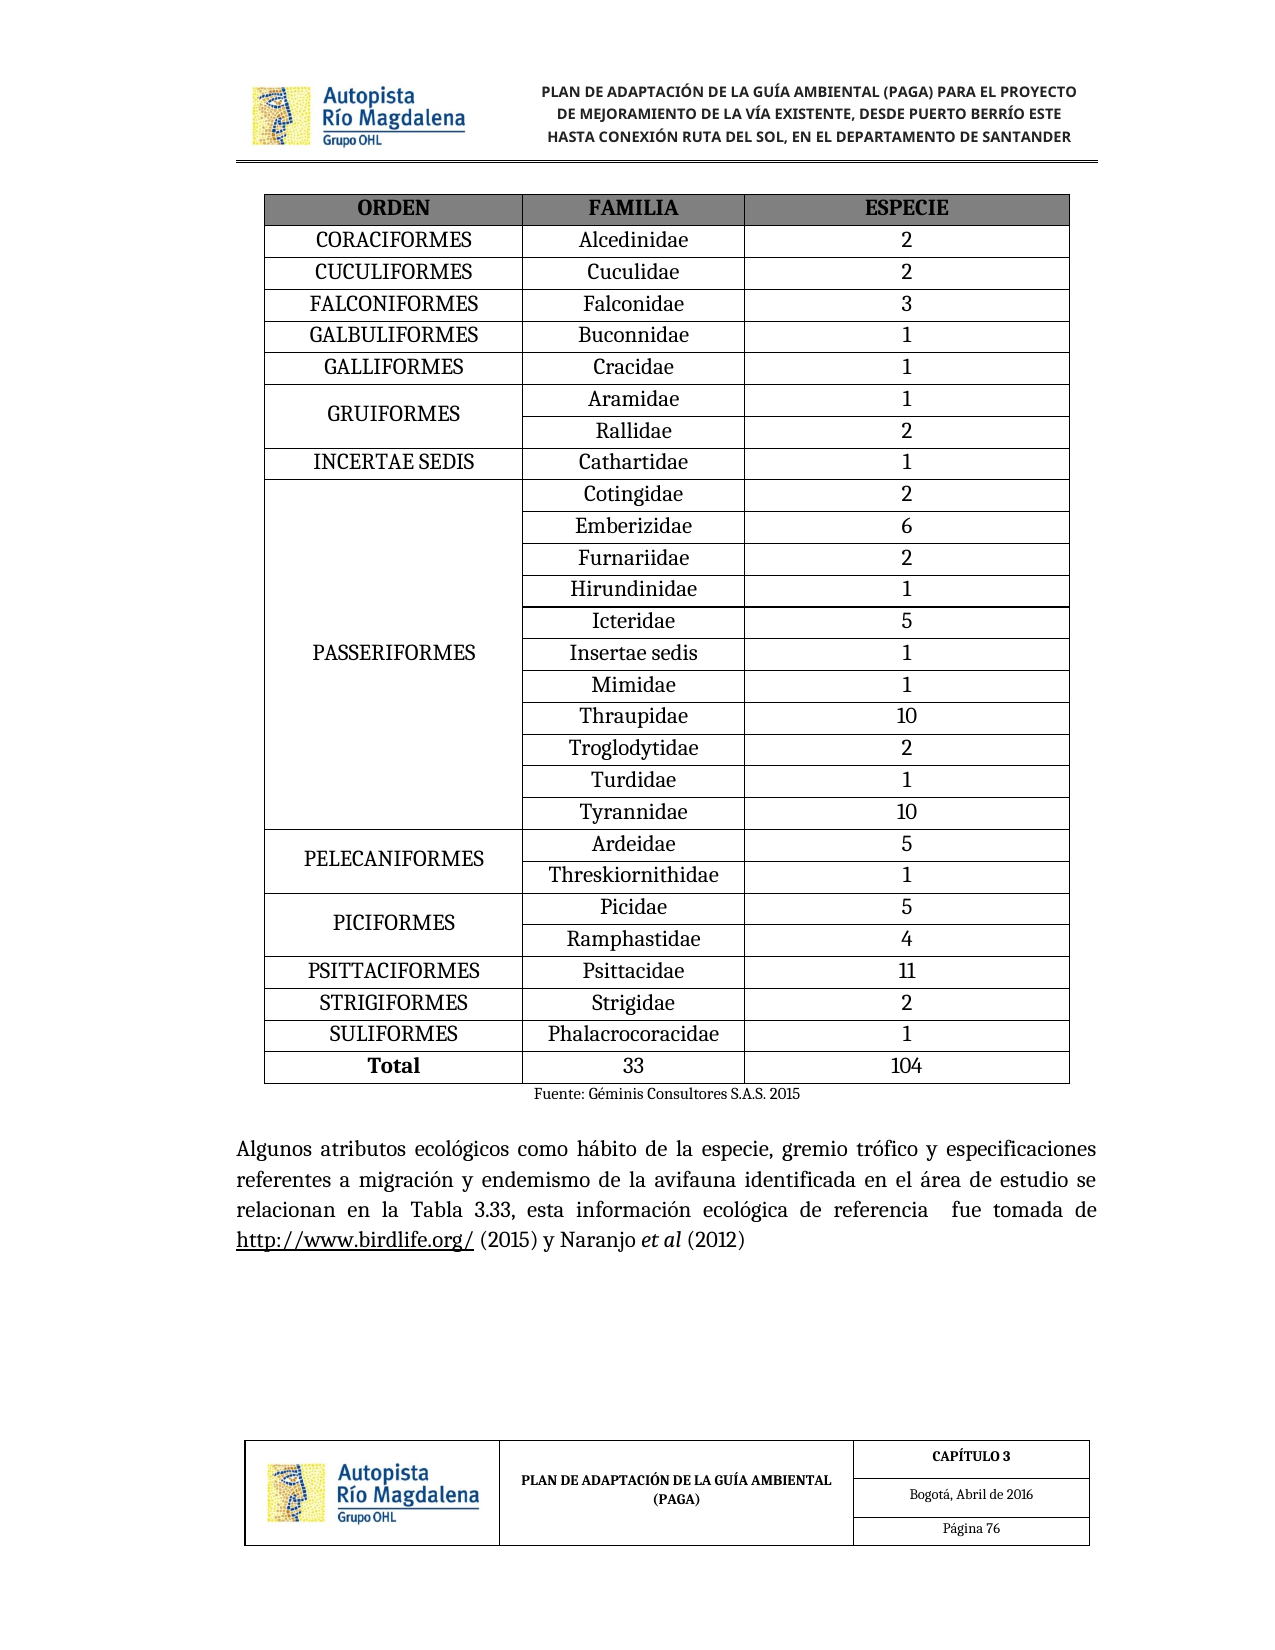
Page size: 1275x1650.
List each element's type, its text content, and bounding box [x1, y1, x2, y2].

text Algunos atributos ecológicos como hábito de la especie, gremio trófico y especificaciones referentes a migración y endemismo de la avifauna identificada en el área de estudio se relacionan en la Tabla 3.33, esta información ecológica de referencia fue tomada de http://www.birdlife.org/ y Naranjo et al (2012) [236, 1136, 1098, 1253]
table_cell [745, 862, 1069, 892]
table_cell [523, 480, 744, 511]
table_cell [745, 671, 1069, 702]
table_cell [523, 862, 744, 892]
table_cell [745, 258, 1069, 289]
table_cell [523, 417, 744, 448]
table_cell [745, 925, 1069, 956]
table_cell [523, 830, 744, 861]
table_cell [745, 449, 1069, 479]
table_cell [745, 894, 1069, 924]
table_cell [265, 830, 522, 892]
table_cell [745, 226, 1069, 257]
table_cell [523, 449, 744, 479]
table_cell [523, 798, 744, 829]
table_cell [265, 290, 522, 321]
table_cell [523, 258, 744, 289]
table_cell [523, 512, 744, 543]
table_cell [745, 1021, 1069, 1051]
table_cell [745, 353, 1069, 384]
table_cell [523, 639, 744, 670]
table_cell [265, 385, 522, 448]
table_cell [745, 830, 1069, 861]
picture [247, 73, 468, 153]
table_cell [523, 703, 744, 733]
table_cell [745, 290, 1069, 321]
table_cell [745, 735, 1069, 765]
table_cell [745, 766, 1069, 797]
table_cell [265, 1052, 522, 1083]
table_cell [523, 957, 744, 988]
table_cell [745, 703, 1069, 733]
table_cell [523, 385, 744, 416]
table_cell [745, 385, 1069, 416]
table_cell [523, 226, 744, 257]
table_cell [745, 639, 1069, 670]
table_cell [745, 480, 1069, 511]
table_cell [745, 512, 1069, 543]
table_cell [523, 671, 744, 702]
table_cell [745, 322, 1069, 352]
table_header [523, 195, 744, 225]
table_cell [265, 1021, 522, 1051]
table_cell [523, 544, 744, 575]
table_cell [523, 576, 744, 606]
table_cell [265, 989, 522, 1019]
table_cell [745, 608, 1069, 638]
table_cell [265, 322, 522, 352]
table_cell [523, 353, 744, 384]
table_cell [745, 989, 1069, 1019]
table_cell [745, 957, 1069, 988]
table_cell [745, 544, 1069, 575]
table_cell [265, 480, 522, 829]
picture [262, 1450, 483, 1530]
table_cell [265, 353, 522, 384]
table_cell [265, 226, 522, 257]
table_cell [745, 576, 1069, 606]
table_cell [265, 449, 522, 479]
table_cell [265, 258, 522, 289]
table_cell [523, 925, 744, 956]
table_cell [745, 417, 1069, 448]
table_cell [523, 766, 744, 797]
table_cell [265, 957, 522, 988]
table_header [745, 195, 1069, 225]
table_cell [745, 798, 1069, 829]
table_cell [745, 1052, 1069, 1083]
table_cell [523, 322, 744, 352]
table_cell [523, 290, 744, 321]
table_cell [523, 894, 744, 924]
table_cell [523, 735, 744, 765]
text Fuente: Géminis Consultores S.A.S. 2015 [236, 1084, 1098, 1103]
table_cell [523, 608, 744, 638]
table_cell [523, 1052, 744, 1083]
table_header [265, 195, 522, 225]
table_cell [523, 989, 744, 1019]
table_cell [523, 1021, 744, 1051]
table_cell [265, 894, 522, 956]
